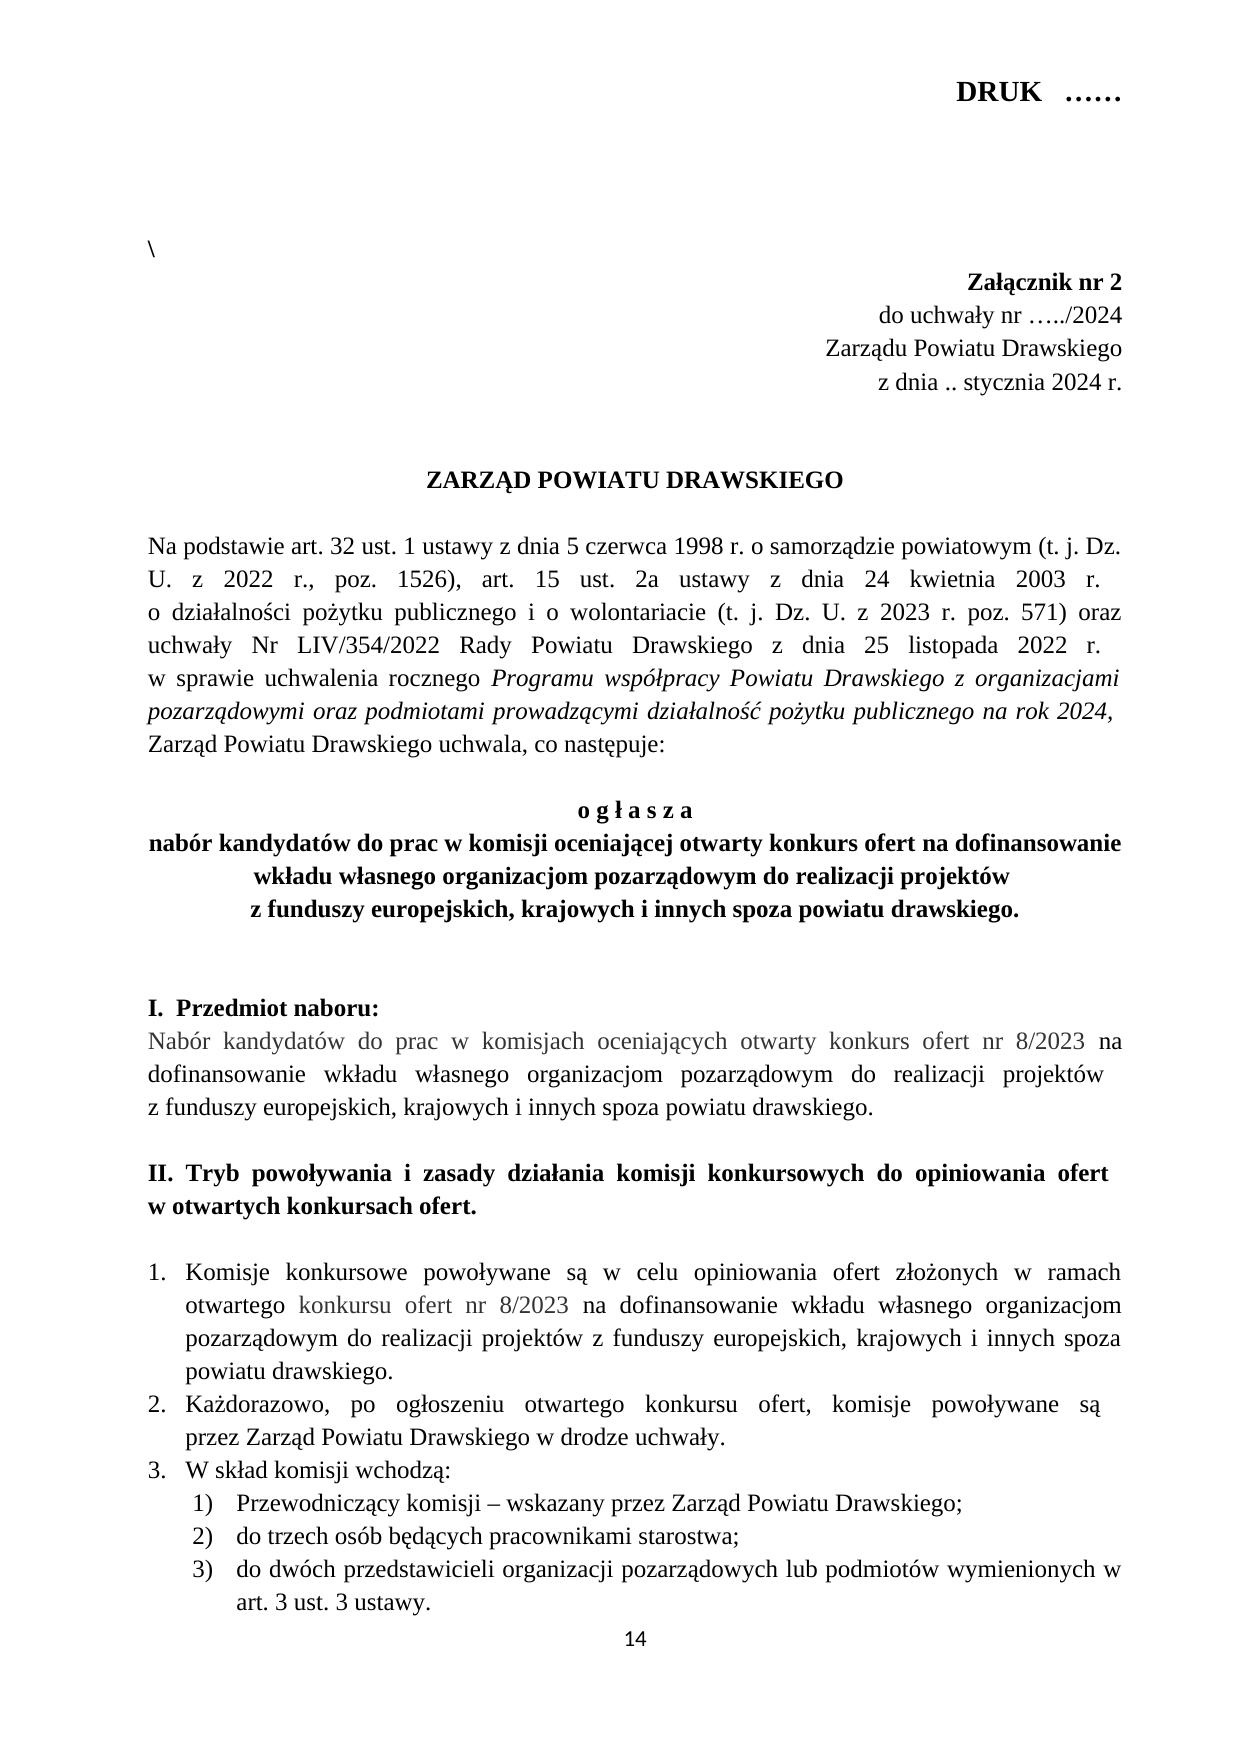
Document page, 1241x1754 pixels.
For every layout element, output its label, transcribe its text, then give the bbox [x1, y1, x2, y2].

list W skład komisji wchodzą: [148, 1455, 1122, 1484]
title ZARZĄD POWIATU DRAWSKIEGO [148, 465, 1122, 493]
list Każdorazowo, po ogłoszeniu otwartego konkursu ofert, komisje powoływane są przez Zarząd Powiatu Drawskiego w drodze uchwały. [148, 1389, 1122, 1451]
text II. Tryb powoływania i zasady działania komisji konkursowych do opiniowania ofert w otwartych konkursach ofert. [148, 1158, 1122, 1220]
title \ [148, 234, 1122, 263]
list Przewodniczący komisji – wskazany przez Zarząd Powiatu Drawskiego; [192, 1488, 1122, 1517]
text z dnia .. stycznia 2024 r. [148, 367, 1122, 395]
list do trzech osób będących pracownikami starostwa; [192, 1521, 1122, 1550]
text do uchwały nr …../2024 [148, 301, 1122, 329]
list do dwóch przedstawicieli organizacji pozarządowych lub podmiotów wymienionych w art. 3 ust. 3 ustawy. [192, 1554, 1122, 1616]
text Na podstawie art. 32 ust. 1 ustawy z dnia 5 czerwca 1998 r. o samorządzie powiatowym (t. j. Dz. U. z 2022 r., poz. 1526), art. 15 ust. 2a ustawy z dnia 24 kwietnia 2003 r. o działalności pożytku publicznego i o wolontariacie (t. j. Dz. U. z 2023 r. poz. 571) oraz uchwały Nr LIV/354/2022 Rady Powiatu Drawskiego z dnia 25 listopada 2022 r. w sprawie uchwalenia rocznego Programu współpracy Powiatu Drawskiego z organizacjami pozarządowymi oraz podmiotami prowadzącymi działalność pożytku publicznego na rok 2024, Zarząd Powiatu Drawskiego uchwala, co następuje: [148, 531, 1122, 758]
text Załącznik nr 2 [148, 267, 1122, 296]
text Zarządu Powiatu Drawskiego [148, 333, 1122, 362]
text nabór kandydatów do prac w komisji oceniającej otwarty konkurs ofert na dofinansowanie wkładu własnego organizacjom pozarządowym do realizacji projektów z funduszy europejskich, krajowych i innych spoza powiatu drawskiego. [148, 828, 1122, 923]
text o g ł a s z a [148, 795, 1122, 824]
text Nabór kandydatów do prac w komisjach oceniających otwarty konkurs ofert nr 8/2023 na dofinansowanie wkładu własnego organizacjom pozarządowym do realizacji projektów z funduszy europejskich, krajowych i innych spoza powiatu drawskiego. [148, 1026, 1122, 1121]
list Komisje konkursowe powoływane są w celu opiniowania ofert złożonych w ramach otwartego konkursu ofert nr 8/2023 na dofinansowanie wkładu własnego organizacjom pozarządowym do realizacji projektów z funduszy europejskich, krajowych i innych spoza powiatu drawskiego. [148, 1257, 1122, 1385]
text I. Przedmiot naboru: [148, 993, 1122, 1022]
